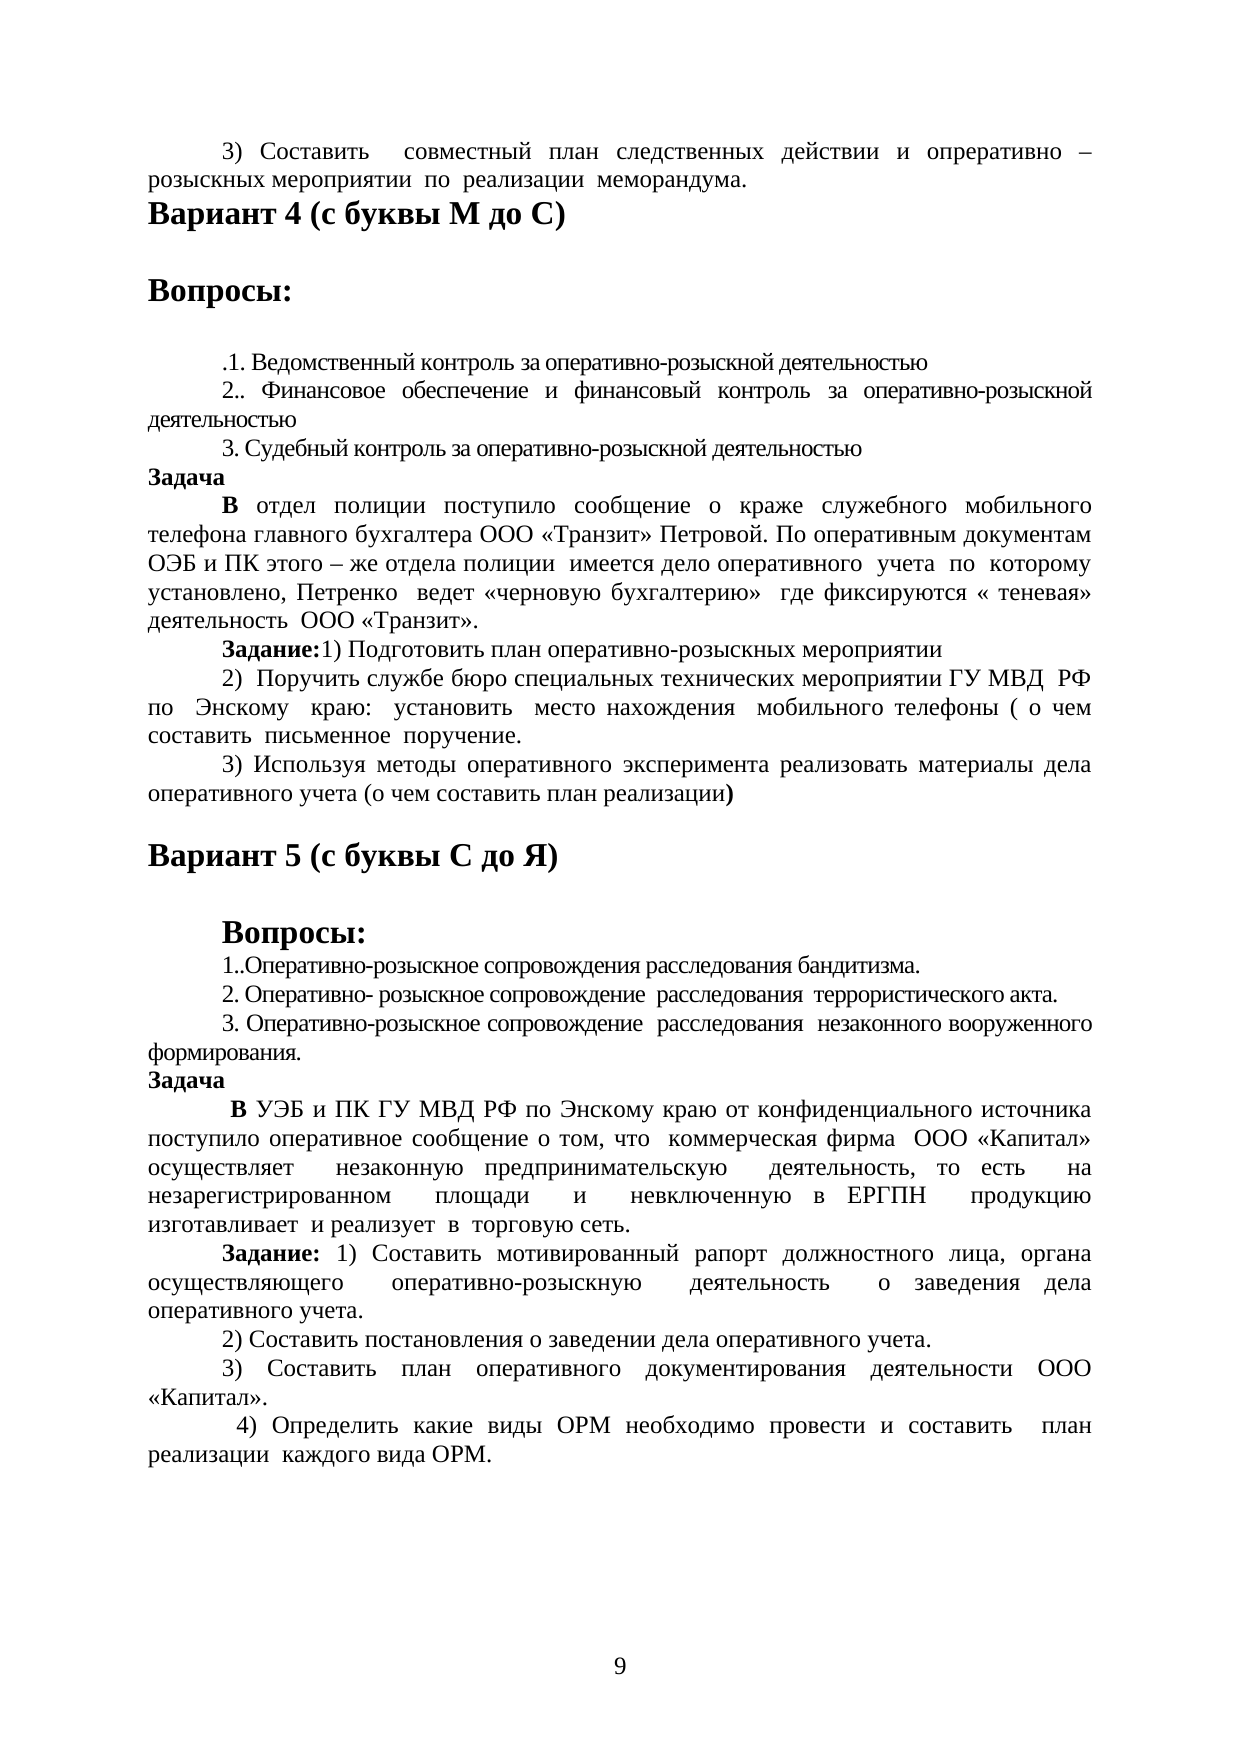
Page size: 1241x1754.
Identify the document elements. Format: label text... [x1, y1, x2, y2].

text 3. Судебный контроль за оперативно-розыскной деятельностью [148, 433, 1092, 462]
text В УЭБ и ПК ГУ МВД РФ по Энскому краю от конфиденциального источника поступило оперативное сообщение о том, что коммерческая фирма ООО «Капитал» осуществляет незаконную предпринимательскую деятельность, то есть на незарегистрированном площади и невключенную в ЕРГПН продукцию изготавливает и реализует в торговую сеть. [148, 1094, 1092, 1238]
text Задание: 1) Составить мотивированный рапорт должностного лица, органа осуществляющего оперативно-розыскную деятельность о заведения дела оперативного учета. [148, 1238, 1092, 1324]
text 3. Оперативно-розыскное сопровождение расследования незаконного вооруженного формирования. [148, 1008, 1092, 1065]
text Вопросы: [148, 912, 1092, 950]
text 2) Поручить службе бюро специальных технических мероприятии ГУ МВД РФ по Энскому краю: установить место нахождения мобильного телефоны ( о чем составить письменное поручение. [148, 663, 1092, 749]
text Вариант 4 (с буквы М до С) [148, 193, 1092, 232]
text .1. Ведомственный контроль за оперативно-розыскной деятельностью [148, 347, 1092, 375]
text 2.. Финансовое обеспечение и финансовый контроль за оперативно-розыскной деятельностью [148, 375, 1092, 433]
text Вопросы: [148, 270, 1092, 308]
text 2) Составить постановления о заведении дела оперативного учета. [148, 1324, 1092, 1353]
text Задание:1) Подготовить план оперативно-розыскных мероприятии [148, 634, 1092, 663]
text Задача [148, 1065, 1092, 1094]
text 1..Оперативно-розыскное сопровождения расследования бандитизма. [148, 950, 1092, 979]
text 3) Составить план оперативного документирования деятельности ООО «Капитал». [148, 1353, 1092, 1410]
text Вариант 5 (с буквы С до Я) [148, 835, 1092, 874]
text 3) Используя методы оперативного эксперимента реализовать материалы дела оперативного учета (о чем составить план реализации) [148, 749, 1092, 807]
text 4) Определить какие виды ОРМ необходимо провести и составить план реализации каждого вида ОРМ. [148, 1410, 1092, 1468]
text В отдел полиции поступило сообщение о краже служебного мобильного телефона главного бухгалтера ООО «Транзит» Петровой. По оперативным документам ОЭБ и ПК этого – же отдела полиции имеется дело оперативного учета по которому установлено, Петренко ведет «черновую бухгалтерию» где фиксируются « теневая» деятельность ООО «Транзит». [148, 490, 1092, 634]
text 3) Составить совместный план следственных действии и опреративно – розыскных мероприятии по реализации меморандума. [148, 136, 1092, 193]
text Задача [148, 462, 1092, 490]
text 2. Оперативно- розыскное сопровождение расследования террористического акта. [148, 979, 1092, 1008]
